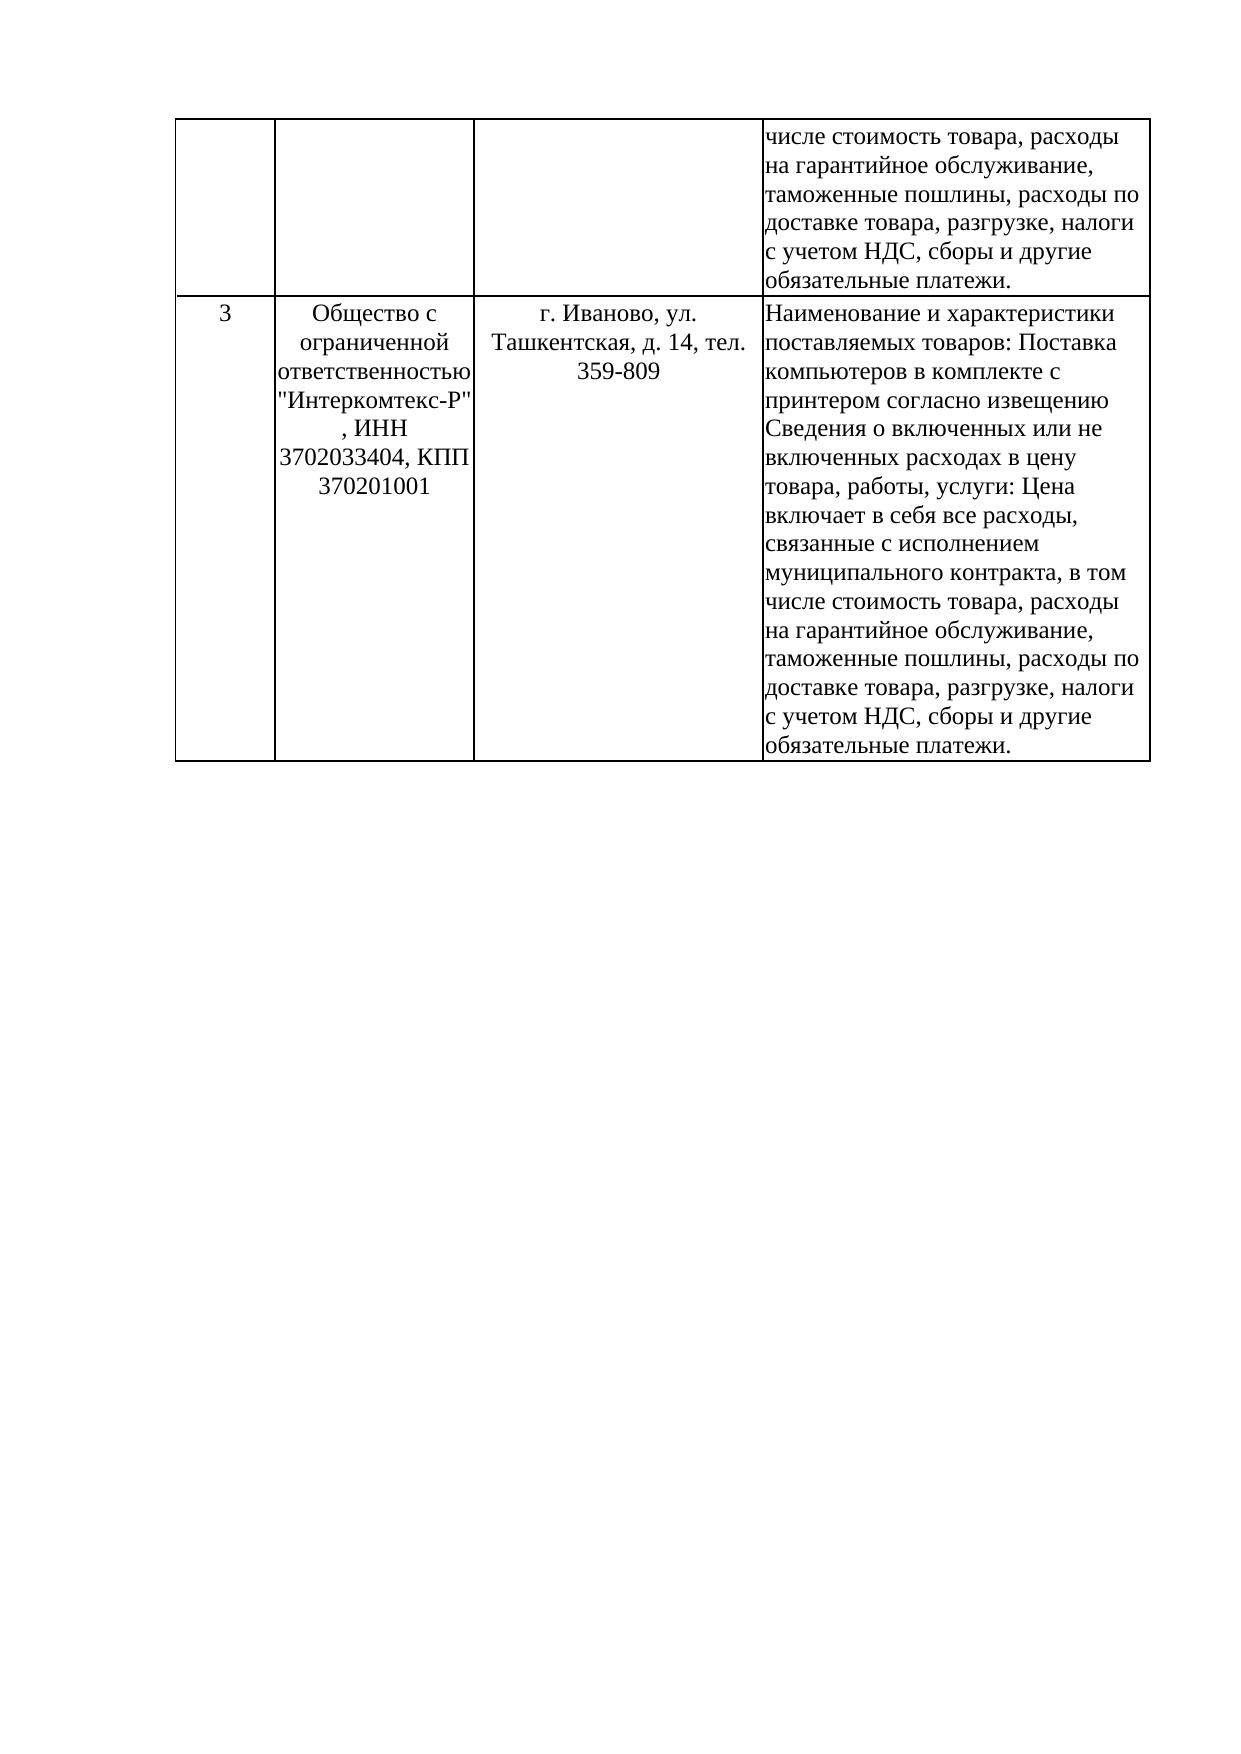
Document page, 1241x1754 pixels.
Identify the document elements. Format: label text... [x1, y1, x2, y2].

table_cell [764, 120, 1149, 295]
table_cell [276, 120, 473, 295]
table_cell г. Иваново, ул. Ташкентская, д. 14, тел. 359-809 [475, 297, 762, 760]
table_cell Общество с ограниченной ответственностью "Интеркомтекс-Р" , ИНН 3702033404, КПП 370201001 [276, 297, 473, 760]
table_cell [475, 120, 762, 295]
table_cell 3 [176, 296, 274, 760]
table_cell 2 [176, 120, 274, 295]
